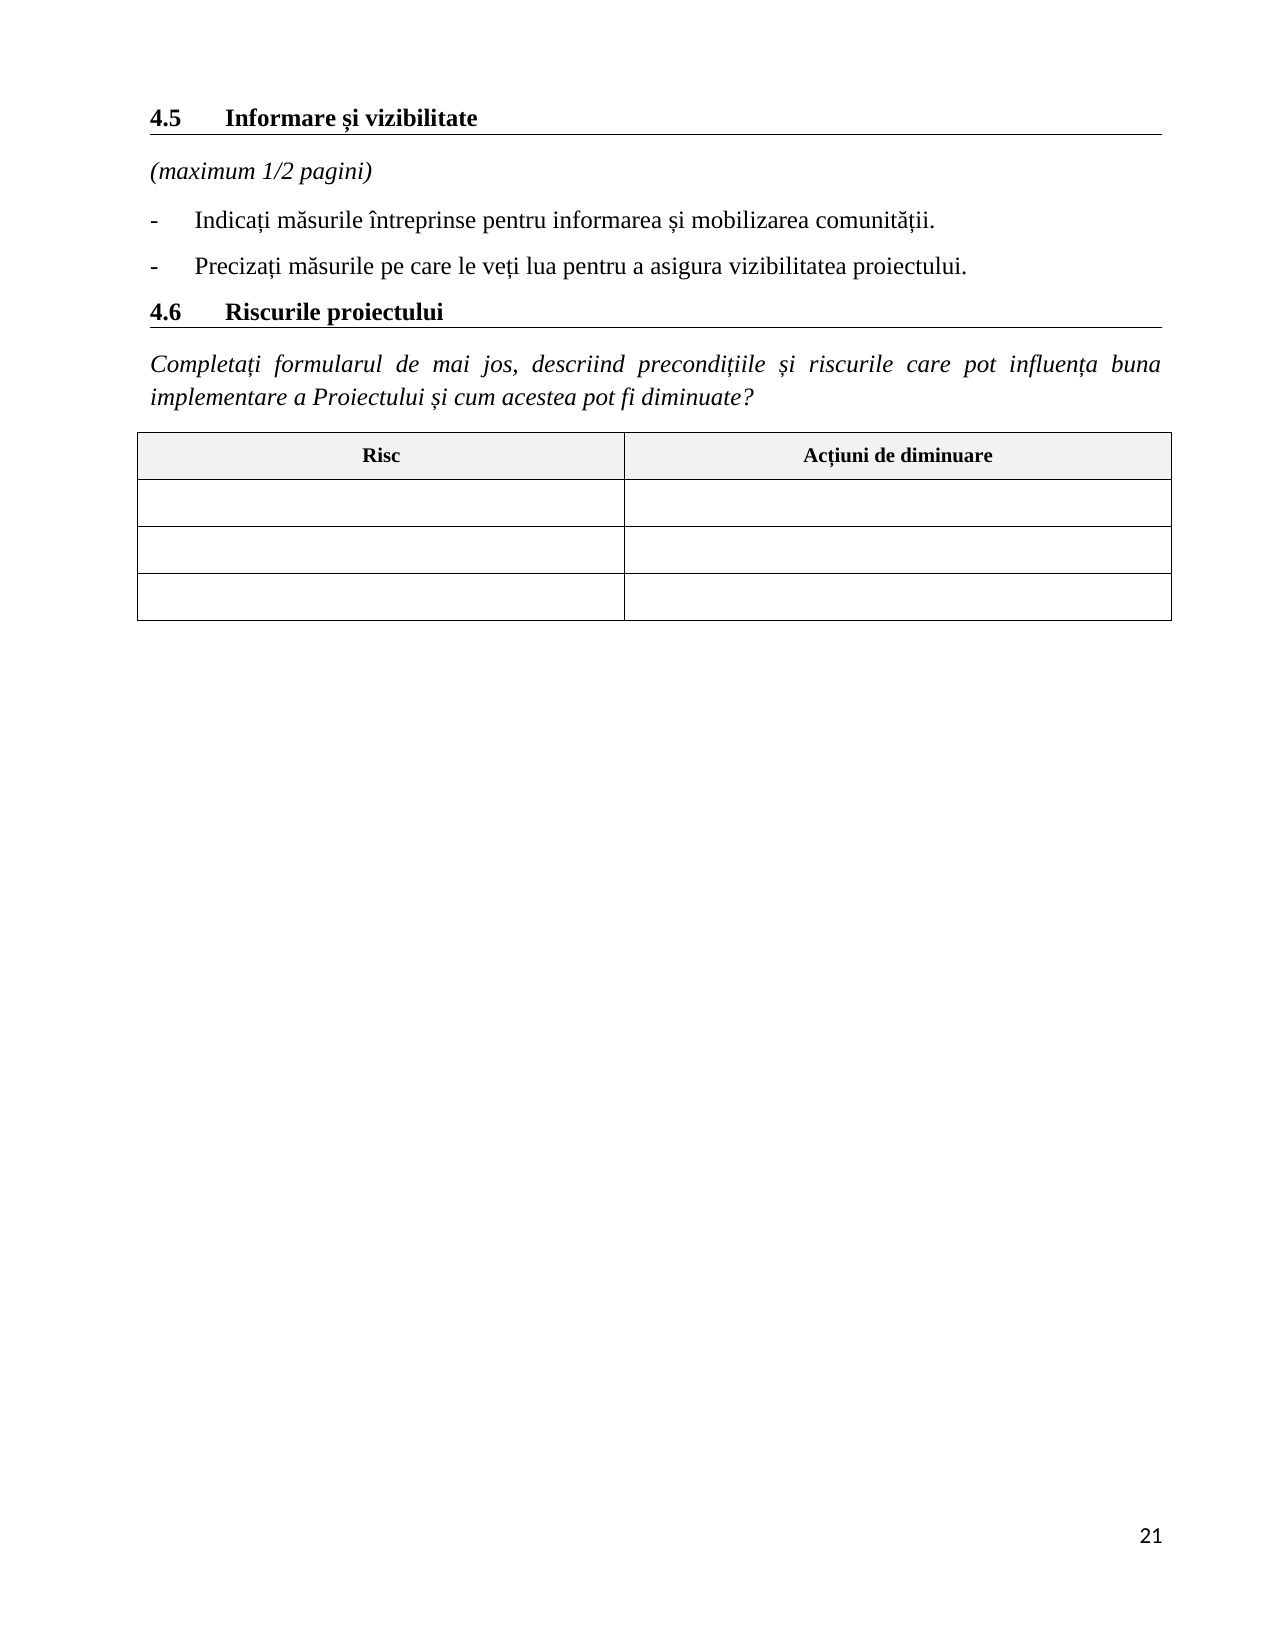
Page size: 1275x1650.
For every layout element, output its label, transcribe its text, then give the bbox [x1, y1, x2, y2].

table_cell [138, 574, 624, 620]
table_header Acțiuni de diminuare [625, 433, 1171, 479]
text 4.5 Informare și vizibilitate [150, 103, 1162, 134]
list Indicați măsurile întreprinse pentru informarea și mobilizarea comunității. [150, 206, 1162, 234]
table_cell [625, 527, 1171, 573]
list Precizați măsurile pe care le veți lua pentru a asigura vizibilitatea proiectului. [150, 251, 1162, 280]
text 4.6 Riscurile proiectului [150, 297, 1162, 327]
table_cell [625, 574, 1171, 620]
text Completați formularul de mai jos, descriind precondițiile și riscurile care pot influența buna implementare a Proiectului și cum acestea pot fi diminuate? [150, 349, 1162, 411]
text (maximum 1/2 pagini) [150, 156, 1162, 184]
table_cell [138, 480, 624, 526]
table_cell [625, 480, 1171, 526]
table_cell [138, 527, 624, 573]
table_header Risc [138, 433, 624, 479]
